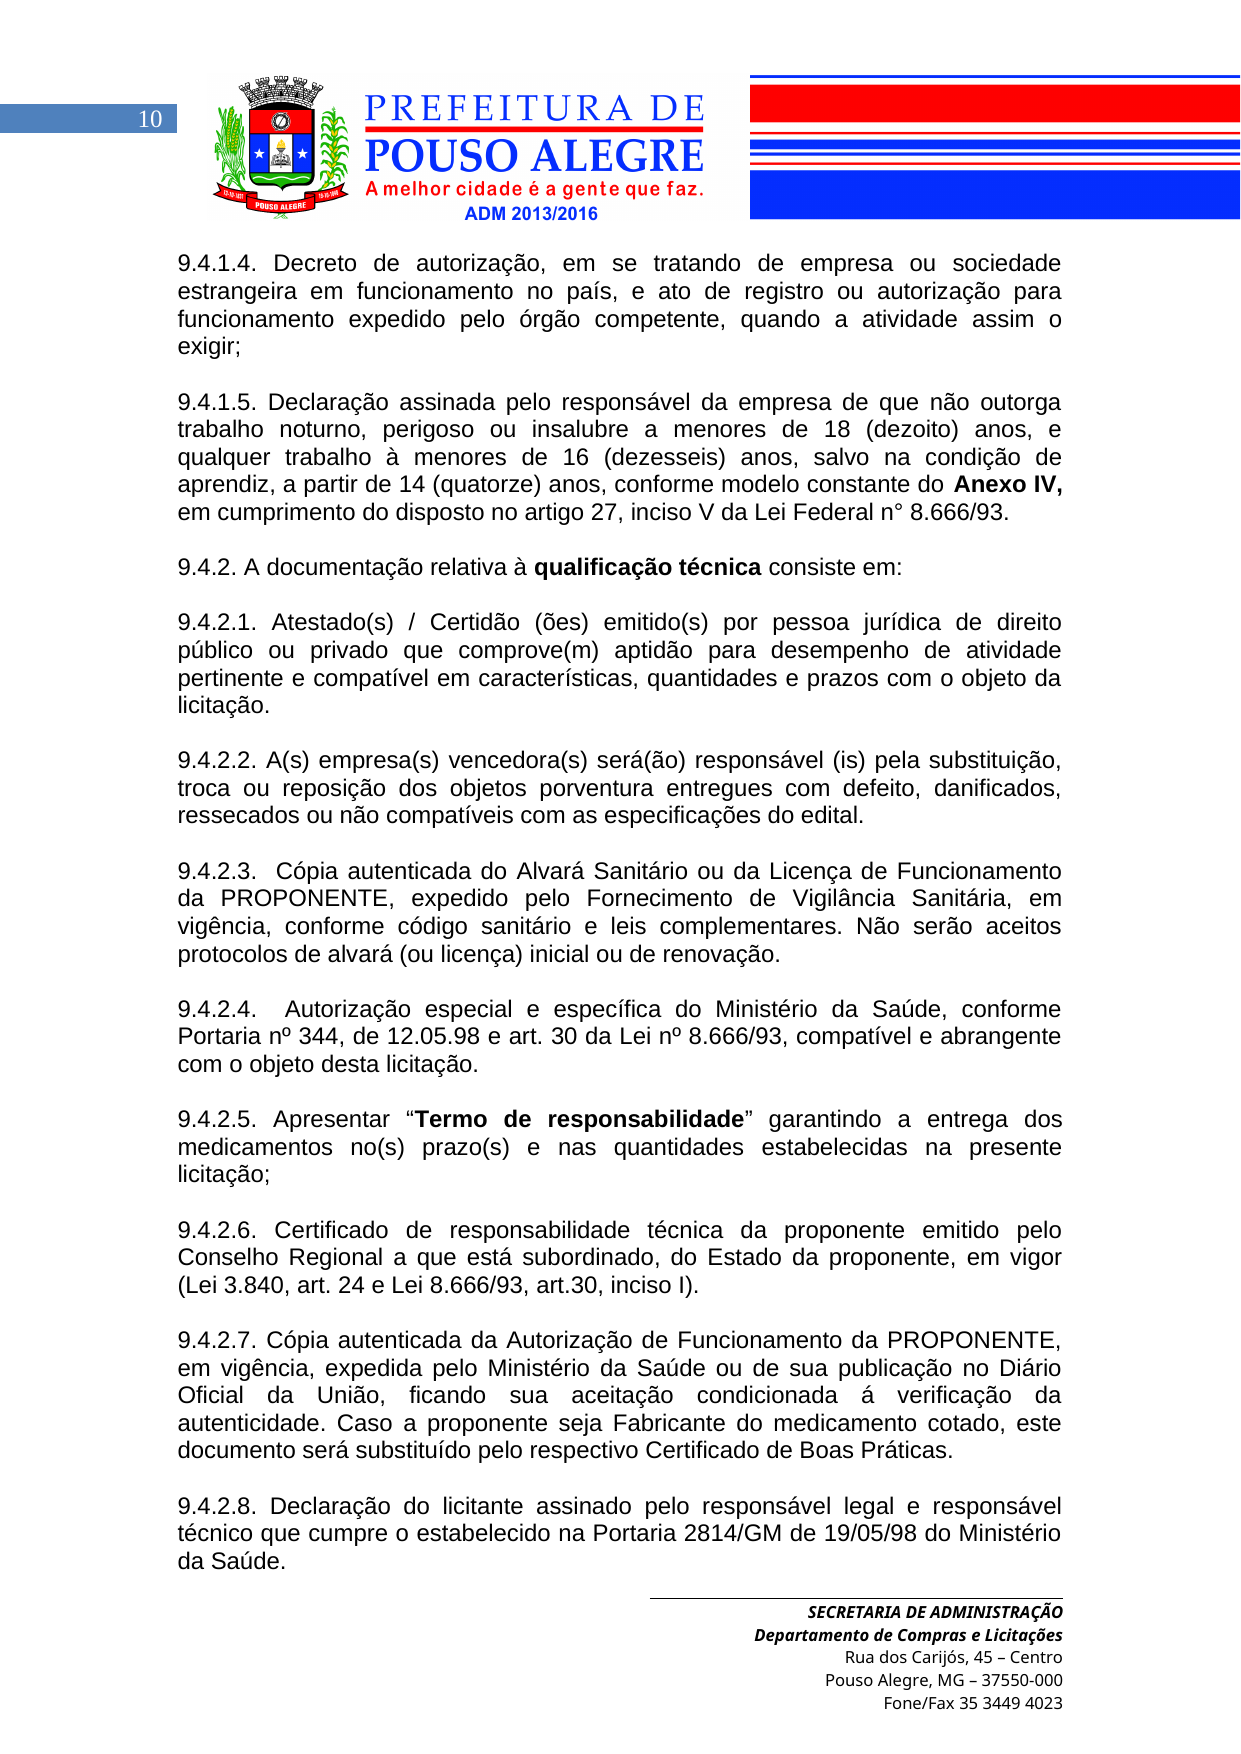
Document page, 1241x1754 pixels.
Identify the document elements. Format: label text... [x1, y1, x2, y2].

picture [206, 73, 1241, 221]
text 9.4.2.7. Cópia autenticada da Autorização de Funcionamento da PROPONENTE, em vigência, expedida pelo Ministério da Saúde ou de sua publicação no Diário Oficial da União, ficando sua aceitação condicionada á verificação da autenticidade. Caso a proponente seja Fabricante do medicamento cotado, este documento será substituído pelo respectivo Certificado de Boas Práticas. [177, 1326, 1063, 1464]
text 9.4.2.3. Cópia autenticada do Alvará Sanitário ou da Licença de Funcionamento da PROPONENTE, expedido pelo Fornecimento de Vigilância Sanitária, em vigência, conforme código sanitário e leis complementares. Não serão aceitos protocolos de alvará (ou licença) inicial ou de renovação. [177, 857, 1063, 967]
text 9.4.1.5. Declaração assinada pelo responsável da empresa de que não outorga trabalho noturno, perigoso ou insalubre a menores de 18 (dezoito) anos, e qualquer trabalho à menores de 16 (dezesseis) anos, salvo na condição de aprendiz, a partir de 14 (quatorze) anos, conforme modelo constante do Anexo IV, em cumprimento do disposto no artigo 27, inciso V da Lei Federal n° 8.666/93. [177, 387, 1063, 525]
text 9.4.2.1. Atestado(s) / Certidão (ões) emitido(s) por pessoa jurídica de direito público ou privado que comprove(m) aptidão para desempenho de atividade pertinente e compatível em características, quantidades e prazos com o objeto da licitação. [177, 608, 1063, 719]
text 9.4.2.6. Certificado de responsabilidade técnica da proponente emitido pelo Conselho Regional a que está subordinado, do Estado da proponente, em vigor (Lei 3.840, art. 24 e Lei 8.666/93, art.30, inciso I). [177, 1216, 1063, 1298]
text 9.4.2.2. A(s) empresa(s) vencedora(s) será(ão) responsável (is) pela substituição, troca ou reposição dos objetos porventura entregues com defeito, danificados, ressecados ou não compatíveis com as especificações do edital. [177, 746, 1063, 829]
text 9.4.2.8. Declaração do licitante assinado pelo responsável legal e responsável técnico que cumpre o estabelecido na Portaria 2814/GM de 19/05/98 do Ministério da Saúde. [177, 1492, 1063, 1574]
text 9.4.2. A documentação relativa à qualificação técnica consiste em: [177, 553, 1063, 581]
text 9.4.1.4. Decreto de autorização, em se tratando de empresa ou sociedade estrangeira em funcionamento no país, e ato de registro ou autorização para funcionamento expedido pelo órgão competente, quando a atividade assim o exigir; [177, 249, 1063, 360]
text 9.4.2.4. Autorização especial e específica do Ministério da Saúde, conforme Portaria nº 344, de 12.05.98 e art. 30 da Lei nº 8.666/93, compatível e abrangente com o objeto desta licitação. [177, 995, 1063, 1077]
text 9.4.2.5. Apresentar “Termo de responsabilidade” garantindo a entrega dos medicamentos no(s) prazo(s) e nas quantidades estabelecidas na presente licitação; [177, 1105, 1063, 1188]
